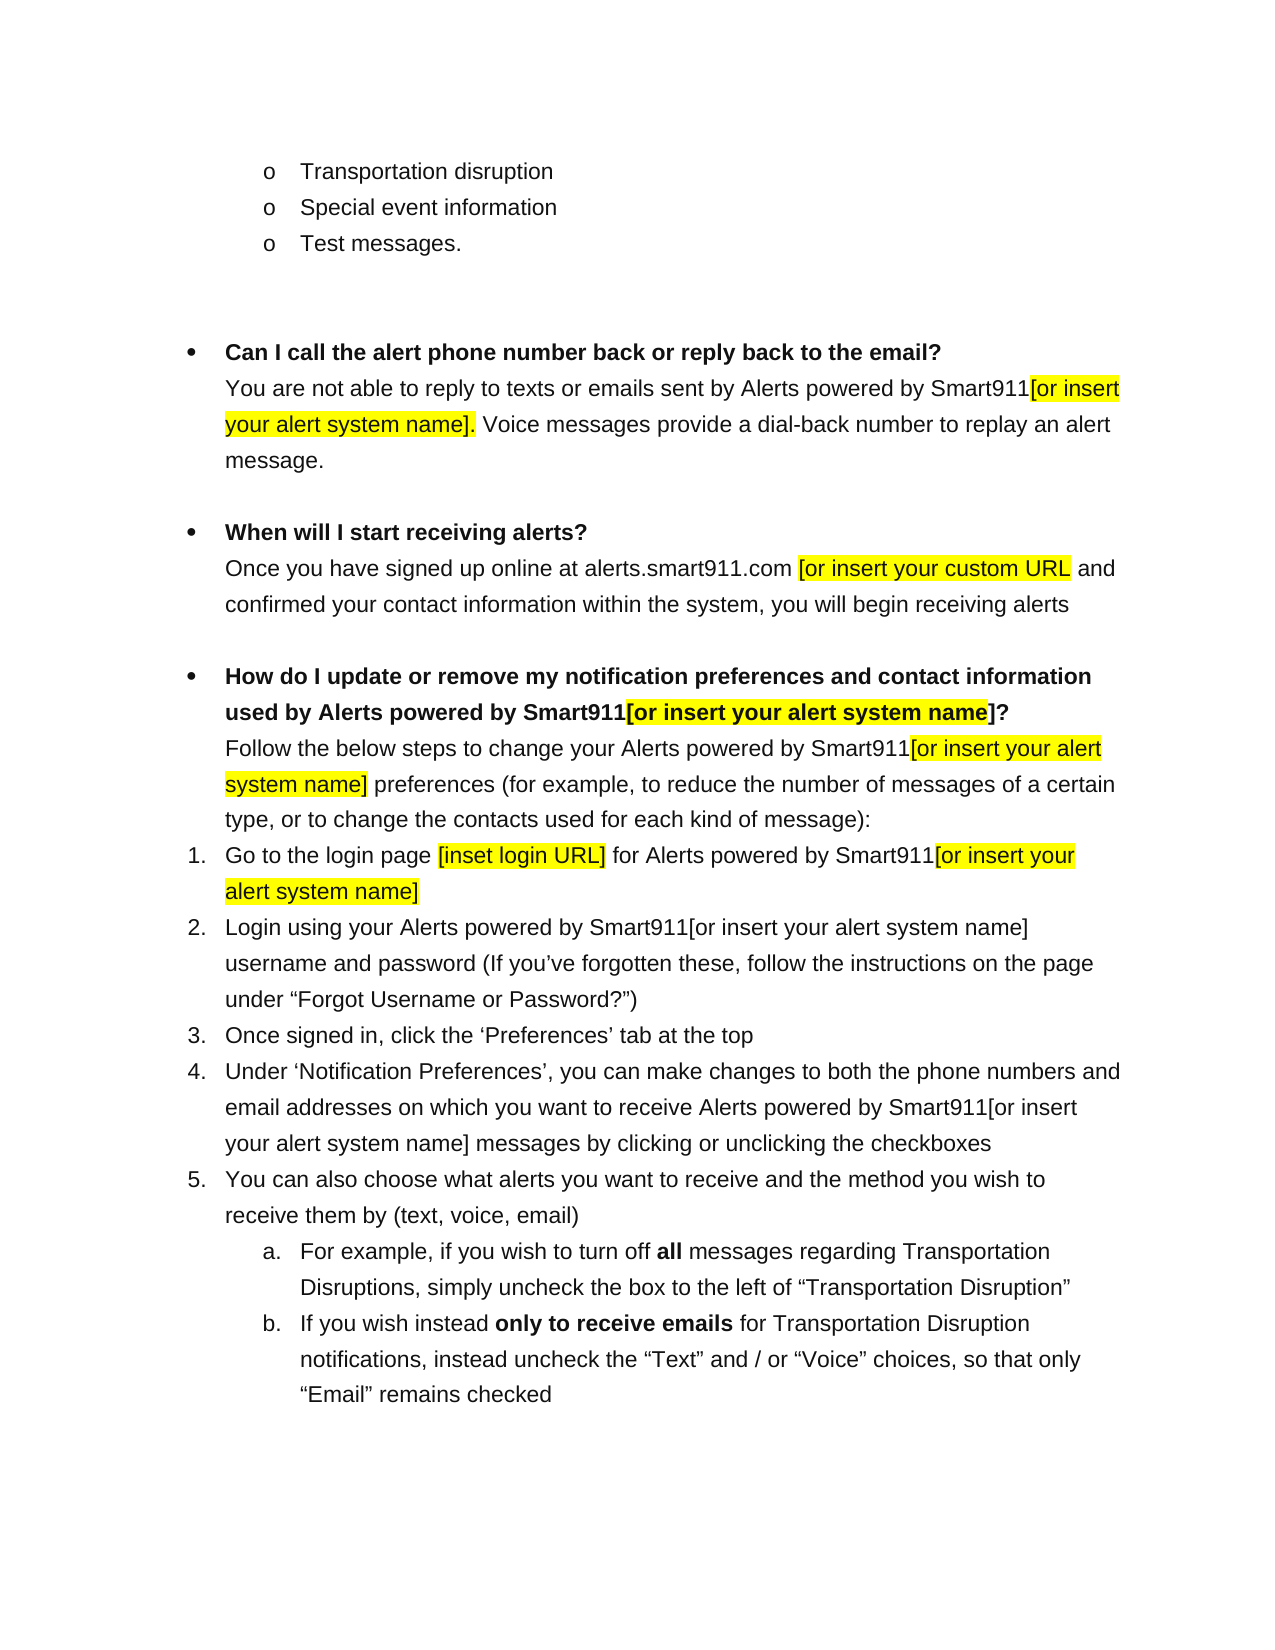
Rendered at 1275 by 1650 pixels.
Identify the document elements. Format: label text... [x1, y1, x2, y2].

list Special event information [262, 186, 1125, 222]
list Transportation disruption [262, 150, 1125, 186]
list How do I update or remove my notification preferences and contact information used by Alerts powered by Smart911[or insert your alert system name]? Follow the below steps to change your Alerts powered by Smart911[or insert your alert system name] preferences (for example, to reduce the number of messages of a certain type, or to change the contacts used for each kind of message): [187, 653, 1125, 833]
list Under ‘Notification Preferences’, you can make changes to both the phone numbers and email addresses on which you want to receive Alerts powered by Smart911[or insert your alert system name] messages by clicking or unclicking the checkboxes [187, 1048, 1125, 1156]
list Test messages. [262, 222, 1125, 258]
list Login using your Alerts powered by Smart911[or insert your alert system name] username and password (If you’ve forgotten these, follow the instructions on the page under “Forgot Username or Password?”) [187, 905, 1125, 1012]
list Can I call the alert phone number back or reply back to the email? You are not able to reply to texts or emails sent by Alerts powered by Smart911[or insert your alert system name]. Voice messages provide a dial-back number to replay an alert message. [187, 330, 1125, 473]
list Once signed in, click the ‘Preferences’ tab at the top [187, 1012, 1125, 1048]
list Go to the login page [inset login URL] for Alerts powered by Smart911[or insert your alert system name] [187, 833, 1125, 905]
list If you wish instead only to receive emails for Transportation Disruption notifications, instead uncheck the “Text” and / or “Voice” choices, so that only “Email” remains checked [262, 1300, 1125, 1408]
list For example, if you wish to turn off all messages regarding Transportation Disruptions, simply uncheck the box to the left of “Transportation Disruption” [262, 1228, 1125, 1300]
list You can also choose what alerts you want to receive and the method you wish to receive them by (text, voice, email) [187, 1156, 1125, 1228]
list When will I start receiving alerts? Once you have signed up online at alerts.smart911.com [or insert your custom URL and confirmed your contact information within the system, you will begin receiving alerts [187, 509, 1125, 617]
